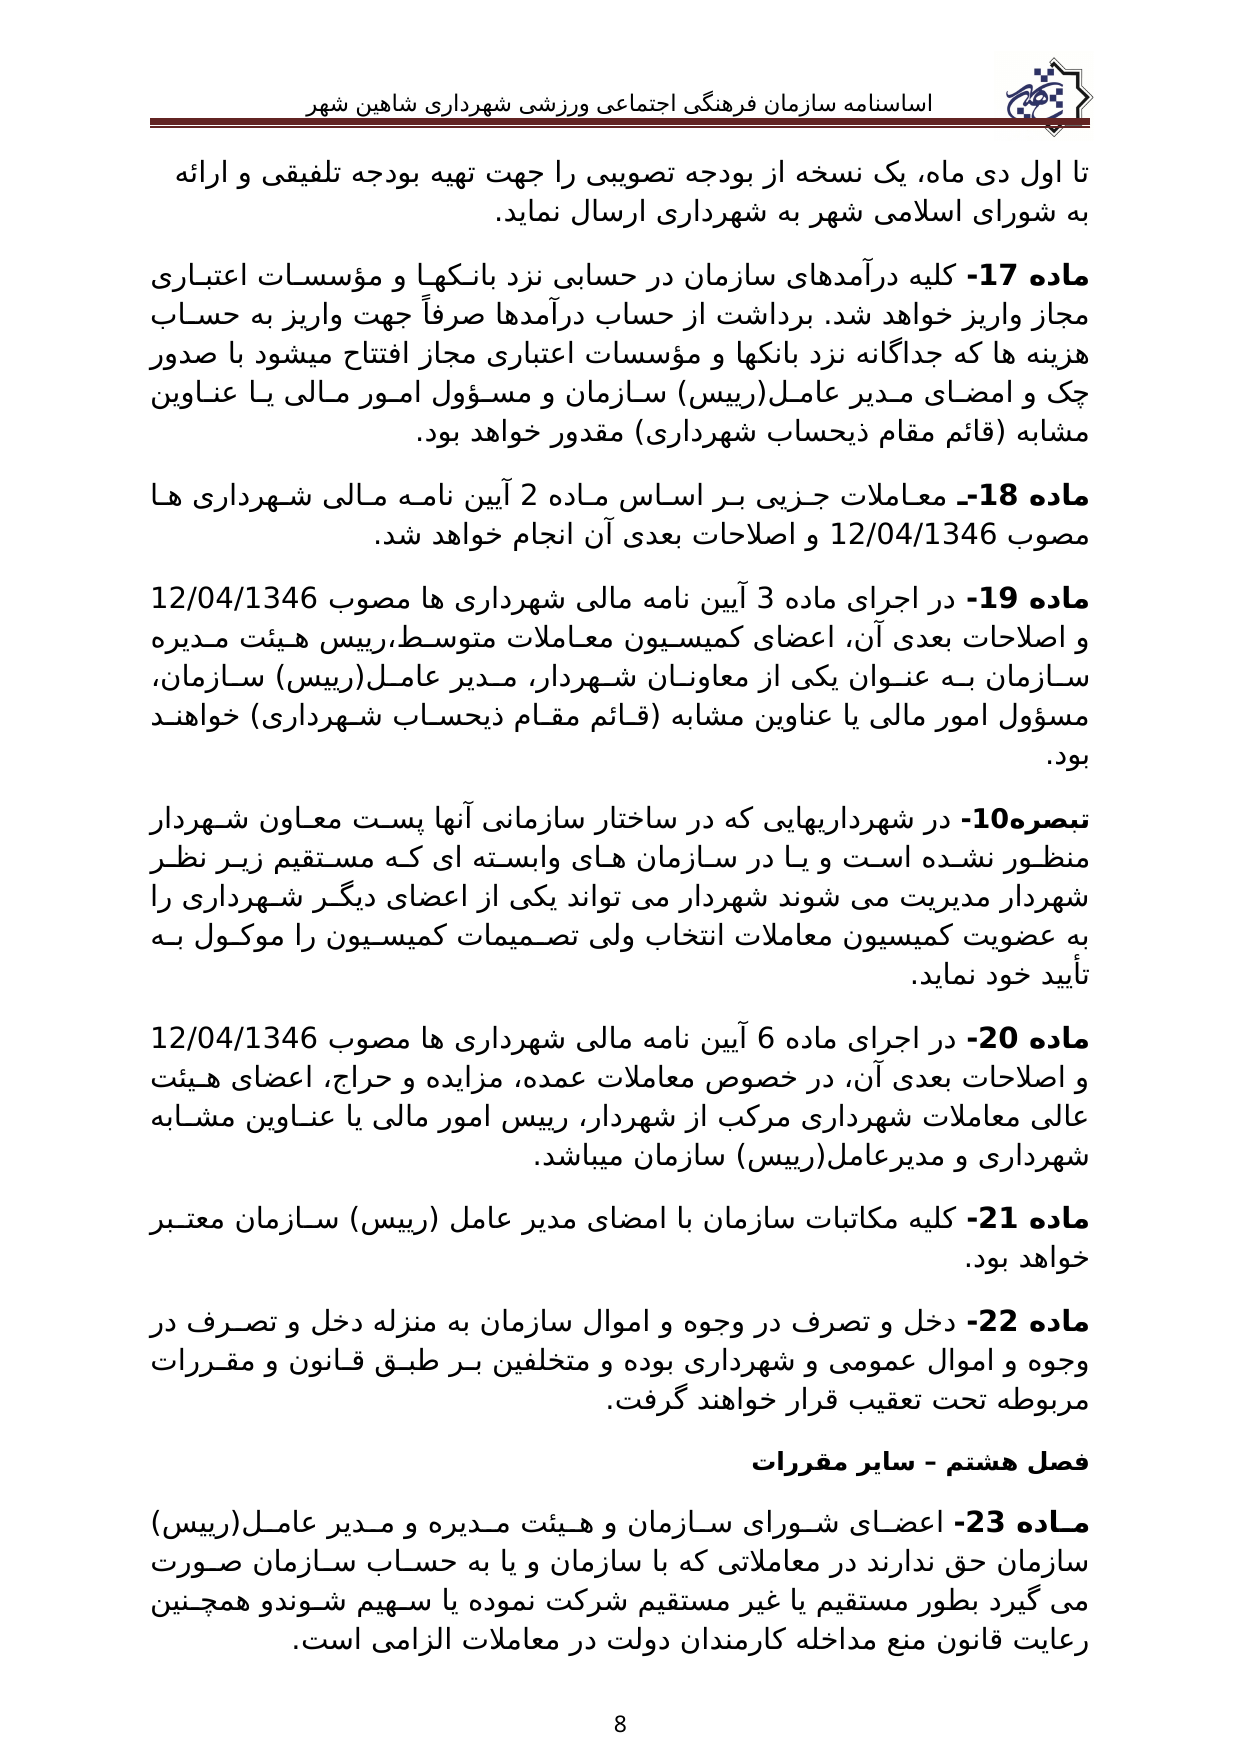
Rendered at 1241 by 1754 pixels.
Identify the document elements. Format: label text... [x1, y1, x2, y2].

text تبصره10- در شهرداریهایی که در ساختار سازمانی آنها پست معاون شهردار منظور نشده است و یا در سازمان های وابسته ای که مستقیم زیر نظر شهردار مدیریت می شوند شهردار می تواند یکی از اعضای دیگر شهرداری را به عضویت کمیسیون معاملات انتخاب ولی تصمیمات کمیسیون را موکول به تأیید خود نماید. [150, 801, 1090, 991]
text ماده 20- در اجرای ماده 6 آیین نامه مالی شهرداری ها مصوب 12/04/1346 و اصلاحات بعدی آن، در خصوص معاملات عمده، مزایده و حراج، اعضای هیئت عالی معاملات شهرداری مرکب از شهردار، رییس امور مالی یا عناوین مشابه شهرداری و مدیرعامل(رییس) سازمان میباشد. [150, 1021, 1090, 1172]
text ماده 18- معاملات جزیی بر اساس ماده 2 آیین نامه مالی شهرداری ها مصوب 12/04/1346 و اصلاحات بعدی آن انجام خواهد شد. [150, 478, 1090, 551]
picture [994, 51, 1094, 141]
text ماده 23- اعضای شورای سازمان و هیئت مدیره و مدیر عامل(رییس) سازمان حق ندارند در معاملاتی که با سازمان و یا به حساب سازمان صورت می گیرد بطور مستقیم یا غیر مستقیم شرکت نموده یا سهیم شوندو همچنین رعایت قانون منع مداخله کارمندان دولت در معاملات الزامی است. [150, 1505, 1090, 1656]
text فصل هشتم – سایر مقررات [150, 1447, 1090, 1476]
text ماده 21- کلیه مکاتبات سازمان با امضای مدیر عامل (رییس) سازمان معتبر خواهد بود. [150, 1202, 1090, 1275]
text ماده 17- کلیه درآمدهای سازمان در حسابی نزد بانکها و مؤسسات اعتباری مجاز واریز خواهد شد. برداشت از حساب درآمدها صرفاً جهت واریز به حساب هزینه ها که جداگانه نزد بانکها و مؤسسات اعتباری مجاز افتتاح میشود با صدور چک و امضای مدیر عامل(رییس) سازمان و مسؤول امور مالی یا عناوین مشابه (قائم مقام ذیحساب شهرداری) مقدور خواهد بود. [150, 259, 1090, 448]
text ماده 19- در اجرای ماده 3 آیین نامه مالی شهرداری ها مصوب 12/04/1346 و اصلاحات بعدی آن، اعضای کمیسیون معاملات متوسط،رییس هیئت مدیره سازمان به عنوان یکی از معاونان شهردار، مدیر عامل(رییس) سازمان، مسؤول امور مالی یا عناوین مشابه (قائم مقام ذیحساب شهرداری) خواهند بود. [150, 581, 1090, 771]
text ماده 22- دخل و تصرف در وجوه و اموال سازمان به منزله دخل و تصرف در وجوه و اموال عمومی و شهرداری بوده و متخلفین بر طبق قانون و مقررات مربوطه تحت تعقیب قرار خواهند گرفت. [150, 1305, 1090, 1417]
